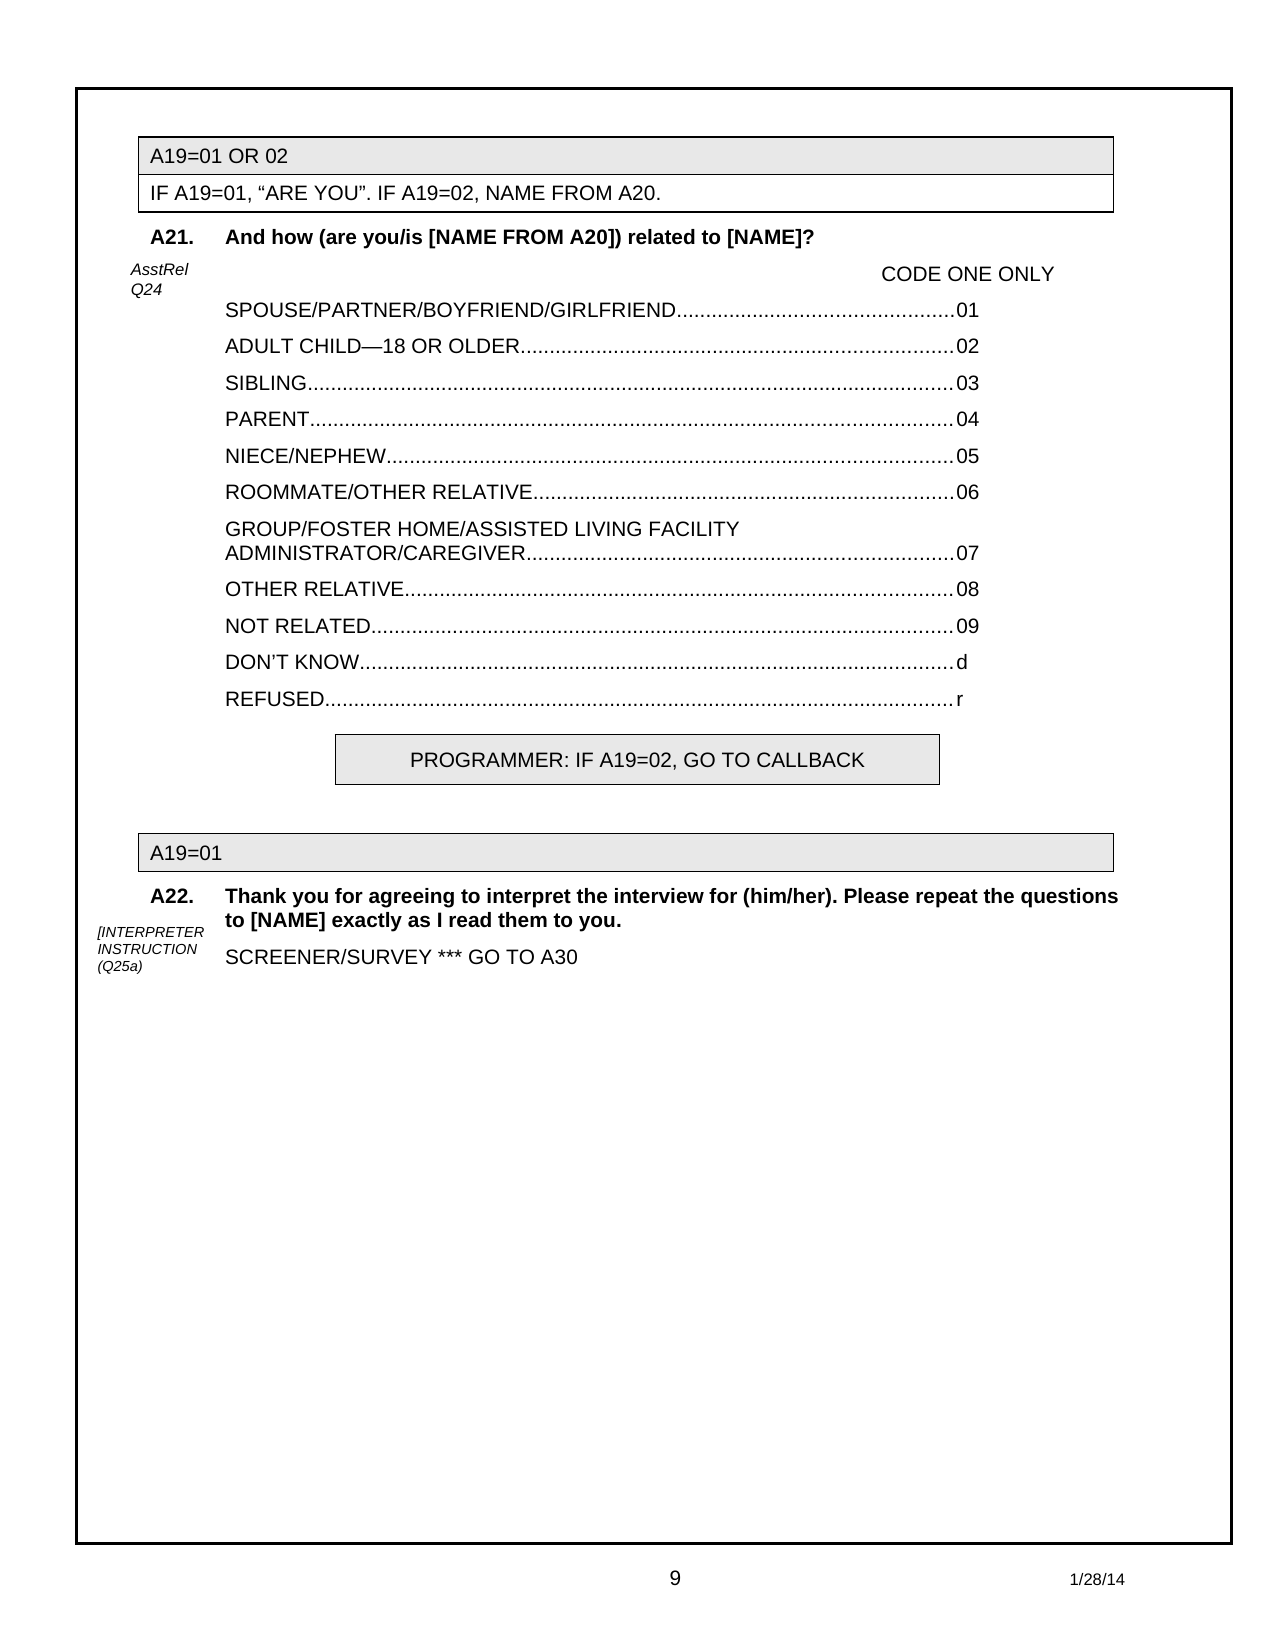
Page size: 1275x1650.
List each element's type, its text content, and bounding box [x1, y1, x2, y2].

text OTHER RELATIVE 08 [225, 577, 928, 601]
text SCREENER/SURVEY *** GO TO A30 [225, 945, 1125, 969]
table_header A19=01 [139, 834, 1113, 871]
text A22. Thank you for agreeing to interpret the interview for (him/her). Please repeat the questions to [NAME] exactly as I read them to you. [150, 884, 1125, 932]
text SIBLING 03 [225, 371, 928, 395]
text REFUSED r [225, 686, 806, 710]
text Roommate/OTHER RELATIVE 06 [225, 480, 928, 504]
text ADULT CHILD—18 OR OLDER 02 [225, 334, 928, 358]
text A21. And how (are you/is [NAME FROM A20]) related to [NAME]? [150, 225, 1125, 249]
table_header PROGRAMMER: IF A19=02, GO TO CALLBACK [336, 735, 939, 784]
text PARENT 04 [225, 407, 928, 431]
text NIECE/NEPHEW 05 [225, 444, 928, 468]
table_header A19=01 OR 02 [139, 138, 1113, 174]
text NOT RELATED 09 [225, 613, 928, 637]
text SPOUSE/PARTNER/BOYFRIEND/GIRLFRIEND 01 [225, 298, 928, 322]
text DON’T KNOW d [225, 650, 928, 674]
table_cell IF A19=01, “ARE YOU”. IF A19=02, NAME FROM A20. [139, 175, 1113, 211]
text GROUP/FOSTER HOME/ASSISTED LIVING FACILITY ADMINISTRATOR/CAREGIVER 07 [225, 517, 928, 564]
